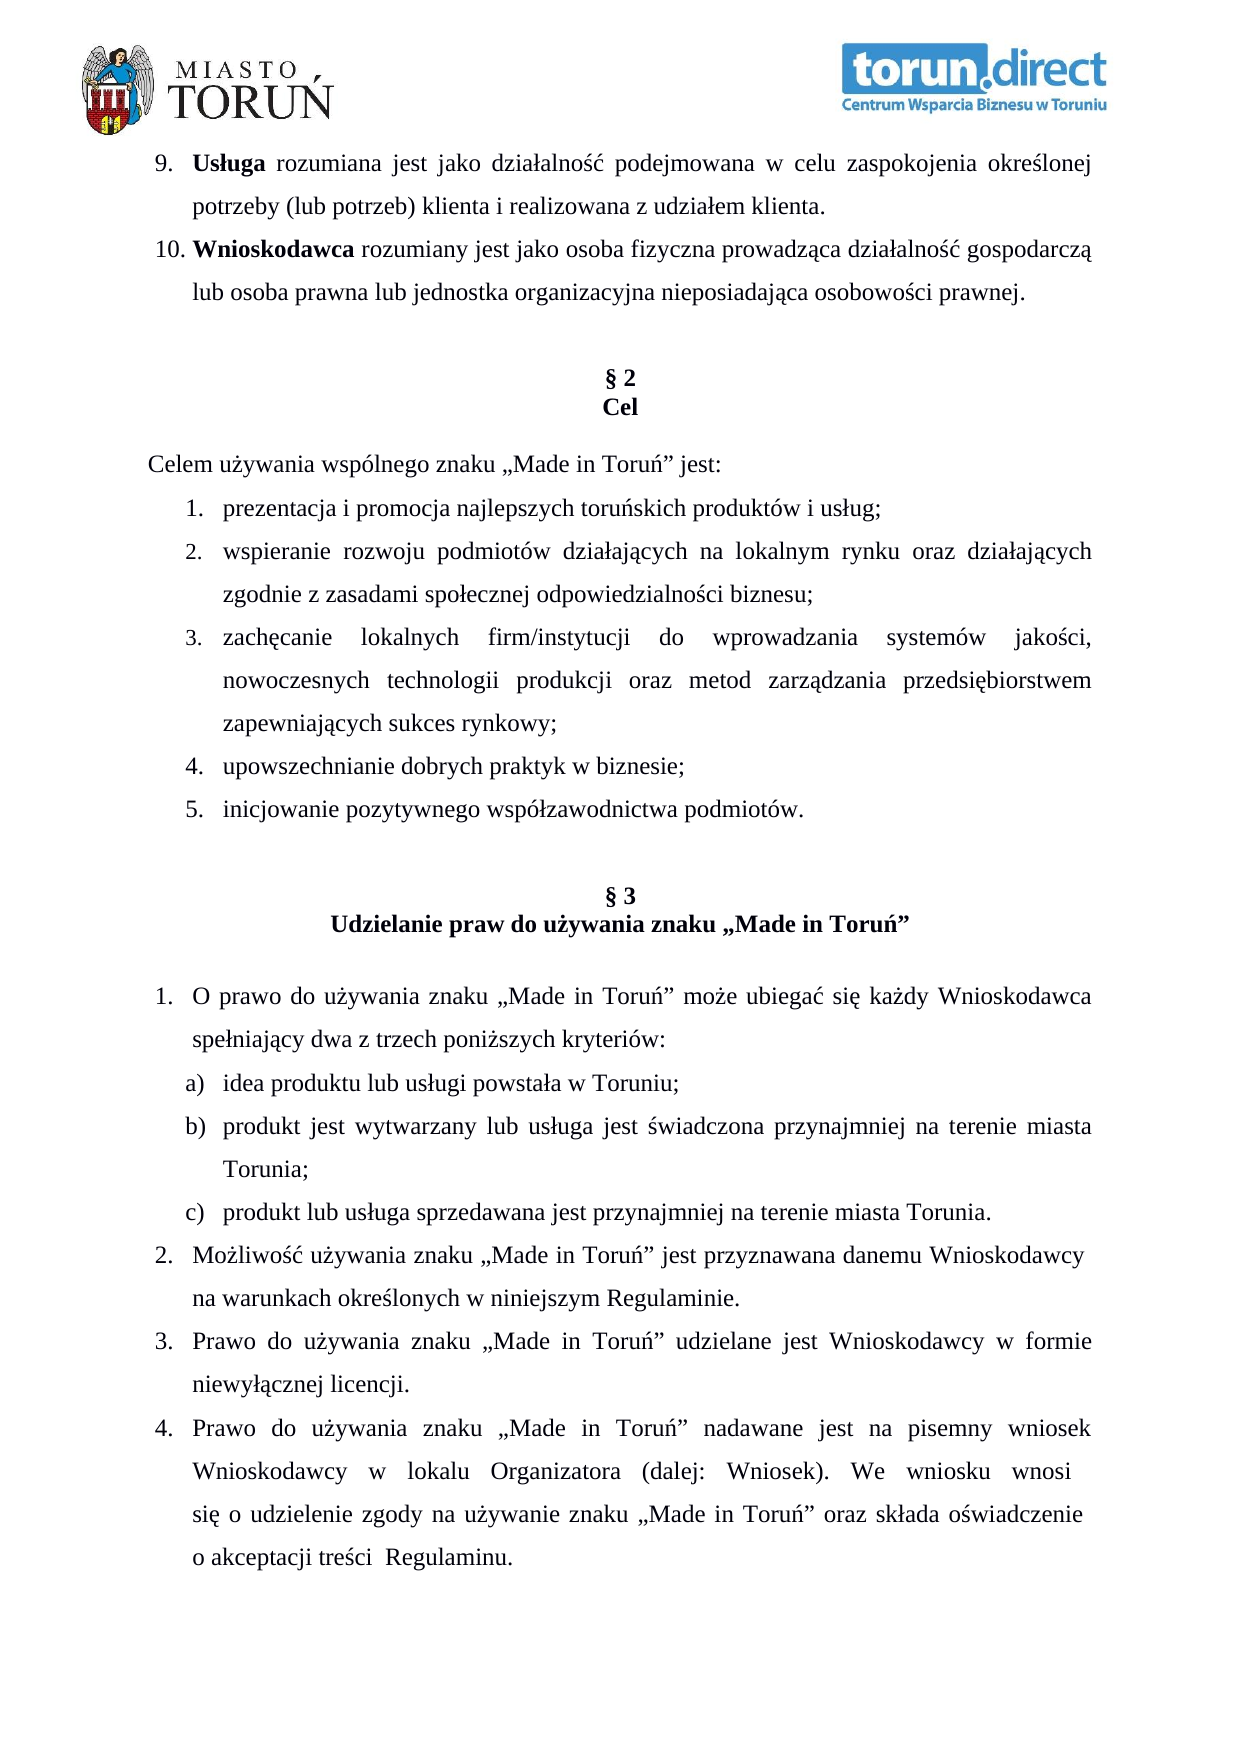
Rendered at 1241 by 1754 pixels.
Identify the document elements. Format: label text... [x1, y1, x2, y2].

text § 3 [148, 881, 1093, 909]
list produkt jest wytwarzany lub usługa jest świadczona przynajmniej na terenie miasta Torunia; [185, 1111, 1093, 1183]
list zachęcanie lokalnych firm/instytucji do wprowadzania systemów jakości, nowoczesnych technologii produkcji oraz metod zarządzania przedsiębiorstwem zapewniających sukces rynkowy; [185, 622, 1093, 737]
list idea produktu lub usługi powstała w Toruniu; [185, 1068, 1093, 1096]
list wspieranie rozwoju podmiotów działających na lokalnym rynku oraz działających zgodnie z zasadami społecznej odpowiedzialności biznesu; [185, 536, 1093, 608]
list prezentacja i promocja najlepszych toruńskich produktów i usług; [185, 493, 1093, 521]
picture [65, 37, 347, 155]
text Celem używania wspólnego znaku „Made in Toruń” jest: [148, 449, 1093, 478]
list Prawo do używania znaku „Made in Toruń” udzielane jest Wnioskodawcy w formie niewyłącznej licencji. [154, 1326, 1093, 1398]
text Cel [148, 392, 1093, 421]
list Wnioskodawca rozumiany jest jako osoba fizyczna prowadząca działalność gospodarczą lub osoba prawna lub jednostka organizacyjna nieposiadająca osobowości prawnej. [154, 234, 1093, 306]
text § 2 [148, 363, 1093, 392]
list O prawo do używania znaku „Made in Toruń” może ubiegać się każdy Wnioskodawca spełniający dwa z trzech poniższych kryteriów: [154, 981, 1093, 1053]
text Udzielanie praw do używania znaku „Made in Toruń” [148, 909, 1093, 938]
list upowszechnianie dobrych praktyk w biznesie; [185, 751, 1093, 780]
list Usługa rozumiana jest jako działalność podejmowana w celu zaspokojenia określonej potrzeby (lub potrzeb) klienta i realizowana z udziałem klienta. [154, 148, 1093, 219]
list Możliwość używania znaku „Made in Toruń” jest przyznawana danemu Wnioskodawcy na warunkach określonych w niniejszym Regulaminie. [154, 1240, 1093, 1312]
list inicjowanie pozytywnego współzawodnictwa podmiotów. [185, 794, 1093, 823]
picture [823, 26, 1125, 130]
list Prawo do używania znaku „Made in Toruń” nadawane jest na pisemny wniosek Wnioskodawcy w lokalu Organizatora (dalej: Wniosek). We wniosku wnosi się o udzielenie zgody na używanie znaku „Made in Toruń” oraz składa oświadczenie o akceptacji treści Regulaminu. [154, 1413, 1093, 1571]
list produkt lub usługa sprzedawana jest przynajmniej na terenie miasta Torunia. [185, 1197, 1093, 1226]
